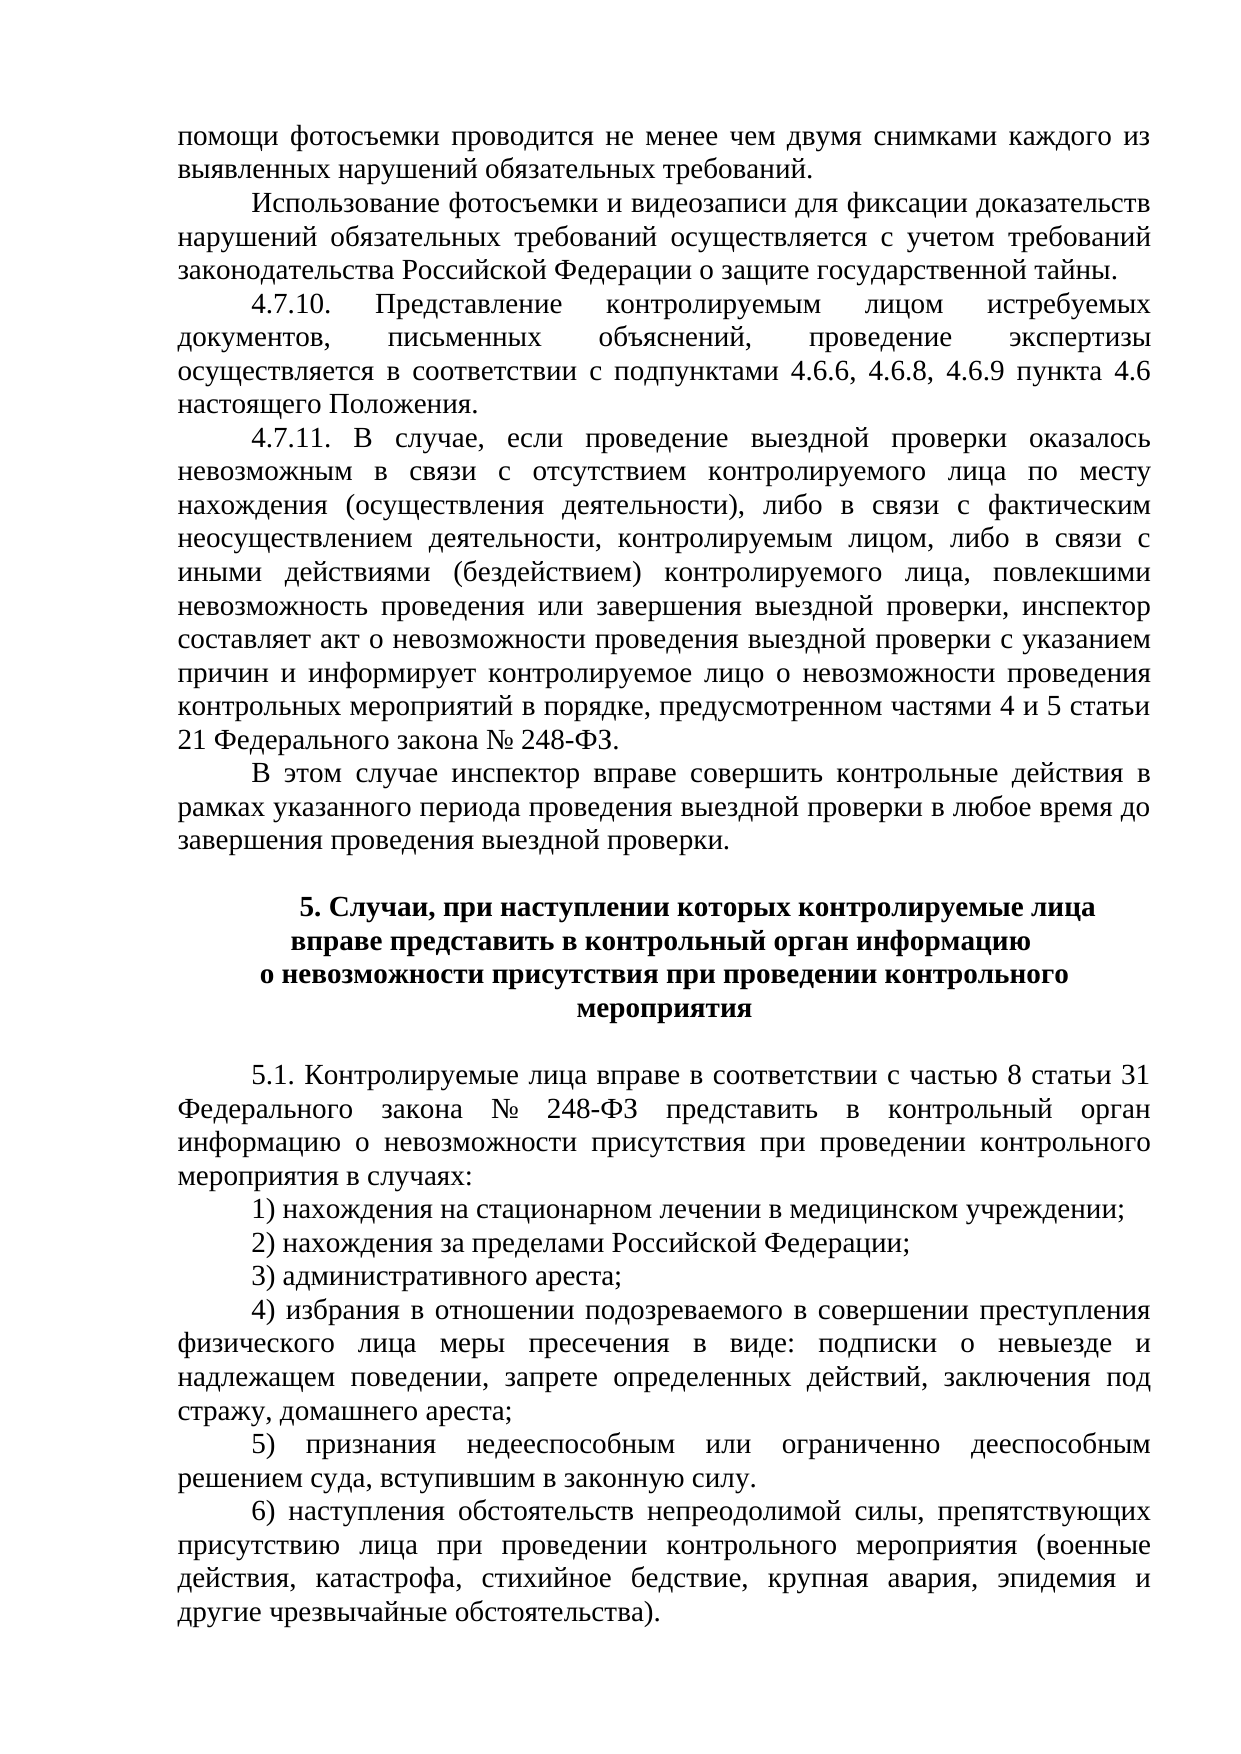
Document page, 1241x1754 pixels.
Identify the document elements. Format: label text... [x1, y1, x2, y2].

text 5.1. Контролируемые лица вправе в соответствии с частью 8 статьи 31 Федерального закона № 248-ФЗ представить в контрольный орган информацию о невозможности присутствия при проведении контрольного мероприятия в случаях: [177, 1057, 1152, 1191]
text 6) наступления обстоятельств непреодолимой силы, препятствующих присутствию лица при проведении контрольного мероприятия (военные действия, катастрофа, стихийное бедствие, крупная авария, эпидемия и другие чрезвычайные обстоятельства). [177, 1493, 1152, 1627]
text 5. Случаи, при наступлении которых контролируемые лица вправе представить в контрольный орган информацию о невозможности присутствия при проведении контрольного мероприятия [177, 889, 1152, 1024]
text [177, 118, 1152, 185]
text 2) нахождения за пределами Российской Федерации; [177, 1225, 1152, 1258]
text 1) нахождения на стационарном лечении в медицинском учреждении; [177, 1191, 1152, 1225]
text 5) признания недееспособным или ограниченно дееспособным решением суда, вступившим в законную силу. [177, 1426, 1152, 1493]
text В этом случае инспектор вправе совершить контрольные действия в рамках указанного периода проведения выездной проверки в любое время до завершения проведения выездной проверки. [177, 755, 1152, 856]
text 4) избрания в отношении подозреваемого в совершении преступления физического лица меры пресечения в виде: подписки о невыезде и надлежащем поведении, запрете определенных действий, заключения под стражу, домашнего ареста; [177, 1292, 1152, 1426]
text 4.7.11. В случае, если проведение выездной проверки оказалось невозможным в связи с отсутствием контролируемого лица по месту нахождения (осуществления деятельности), либо в связи с фактическим неосуществлением деятельности, контролируемым лицом, либо в связи с иными действиями (бездействием) контролируемого лица, повлекшими невозможность проведения или завершения выездной проверки, инспектор составляет акт о невозможности проведения выездной проверки с указанием причин и информирует контролируемое лицо о невозможности проведения контрольных мероприятий в порядке, предусмотренном частями 4 и 5 статьи 21 Федерального закона № 248-ФЗ. [177, 420, 1152, 755]
text 4.7.10. Представление контролируемым лицом истребуемых документов, письменных объяснений, проведение экспертизы осуществляется в соответствии с подпунктами 4.6.6, 4.6.8, 4.6.9 пункта 4.6 настоящего Положения. [177, 286, 1152, 420]
text 3) административного ареста; [177, 1258, 1152, 1292]
text Использование фотосъемки и видеозаписи для фиксации доказательств нарушений обязательных требований осуществляется с учетом требований законодательства Российской Федерации о защите государственной тайны. [177, 185, 1152, 286]
